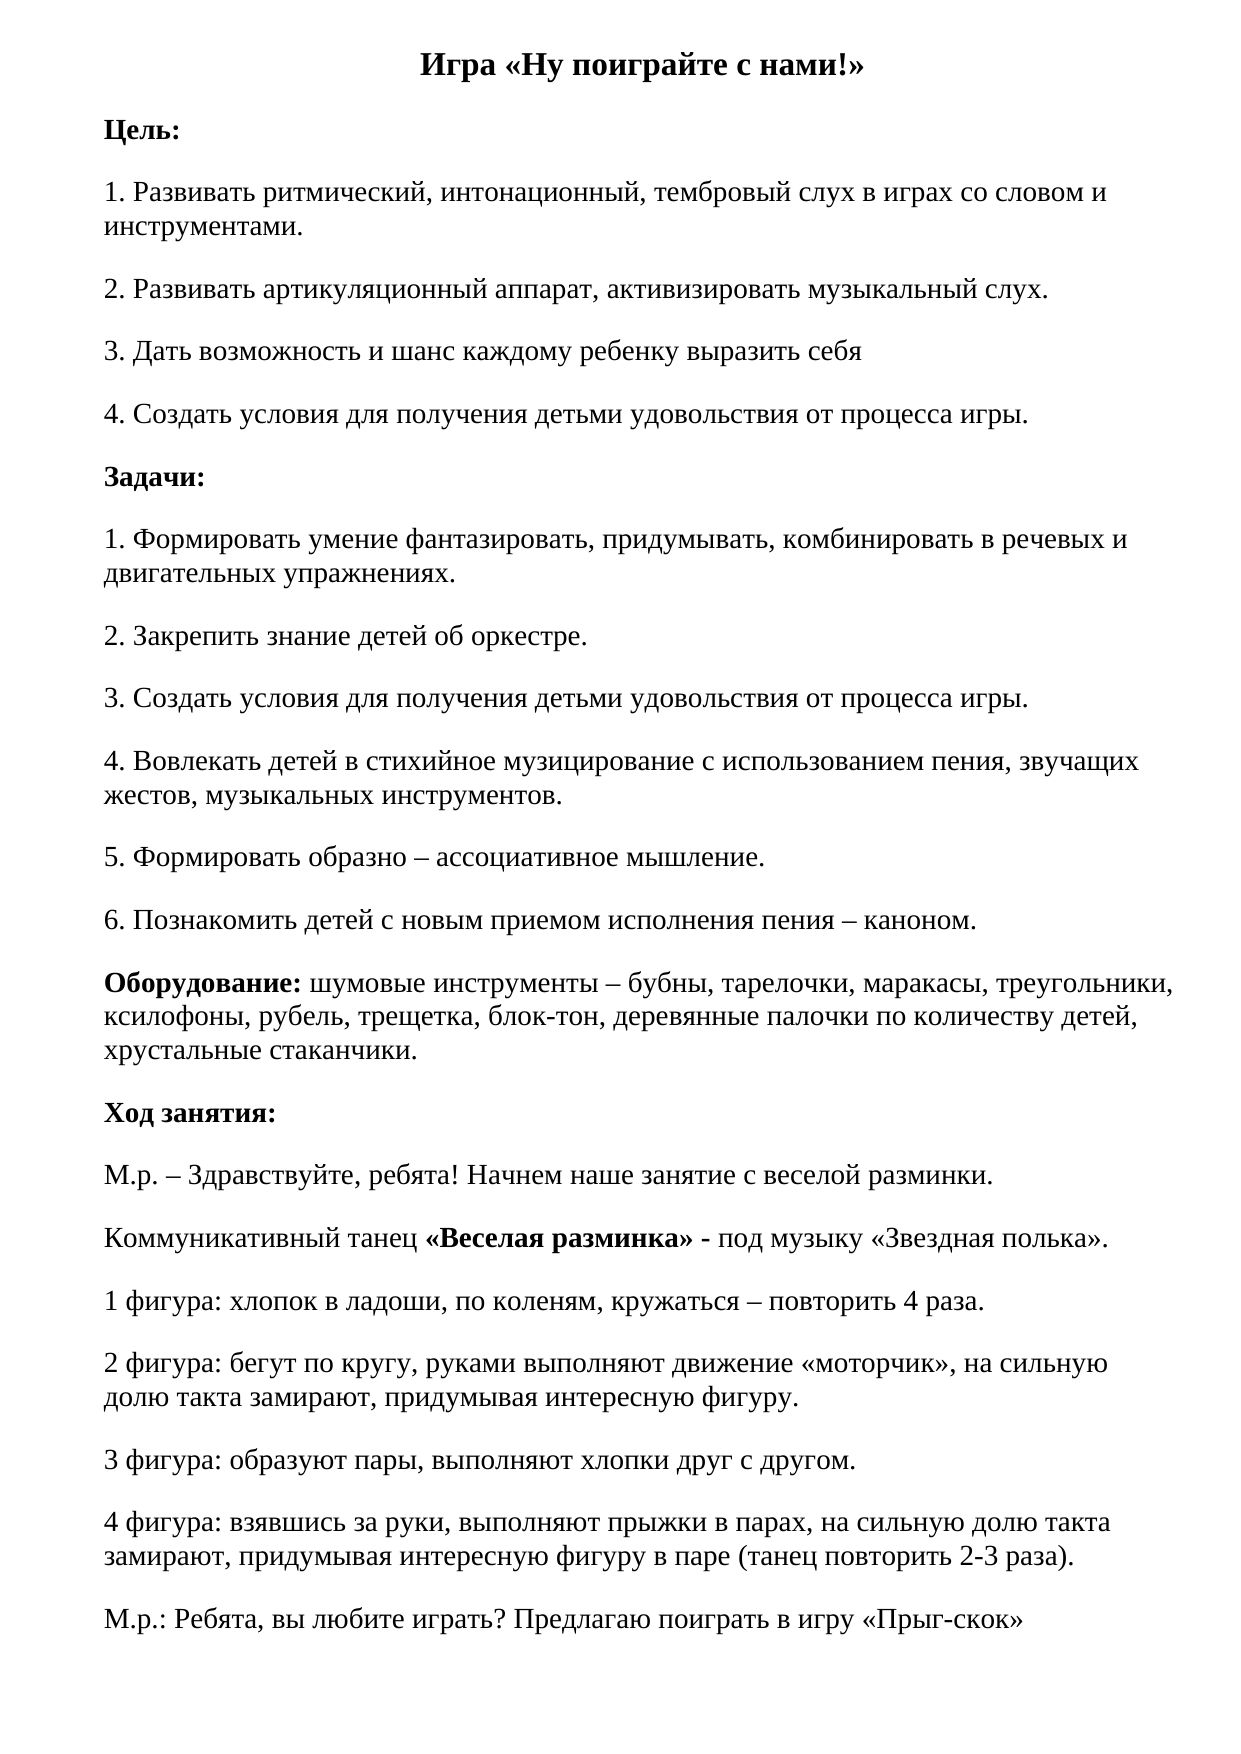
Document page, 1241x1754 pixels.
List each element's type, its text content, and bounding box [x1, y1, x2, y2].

text 2. Развивать артикуляционный аппарат, активизировать музыкальный слух. [103, 271, 1181, 304]
text 1. Формировать умение фантазировать, придумывать, комбинировать в речевых и двигательных упражнениях. [103, 522, 1181, 589]
text 4. Создать условия для получения детьми удовольствия от процесса игры. [103, 396, 1181, 430]
text 1. Развивать ритмический, интонационный, тембровый слух в играх со словом и инструментами. [103, 174, 1181, 242]
text 3. Дать возможность и шанс каждому ребенку выразить себя [103, 333, 1181, 367]
text 4 фигура: взявшись за руки, выполняют прыжки в парах, на сильную долю такта замирают, придумывая интересную фигуру в паре (танец повторить 2-3 раза). [103, 1504, 1181, 1572]
text Цель: [103, 112, 1181, 145]
text 3. Создать условия для получения детьми удовольствия от процесса игры. [103, 681, 1181, 714]
text Задачи: [103, 459, 1181, 492]
text 2. Закрепить знание детей об оркестре. [103, 618, 1181, 651]
text Коммуникативный танец «Веселая разминка» - под музыку «Звездная полька». [103, 1220, 1181, 1254]
text 5. Формировать образно – ассоциативное мышление. [103, 839, 1181, 873]
text Ход занятия: [103, 1095, 1181, 1128]
text 1 фигура: хлопок в ладоши, по коленям, кружаться – повторить 4 раза. [103, 1283, 1181, 1316]
text 6. Познакомить детей с новым приемом исполнения пения – каноном. [103, 902, 1181, 936]
text М.р.: Ребята, вы любите играть? Предлагаю поиграть в игру «Прыг-скок» [103, 1601, 1181, 1634]
text 2 фигура: бегут по кругу, руками выполняют движение «моторчик», на сильную долю такта замирают, придумывая интересную фигуру. [103, 1346, 1181, 1413]
text Оборудование: шумовые инструменты – бубны, тарелочки, маракасы, треугольники, ксилофоны, рубель, трещетка, блок-тон, деревянные палочки по количеству детей, хрустальные стаканчики. [103, 965, 1181, 1066]
text 4. Вовлекать детей в стихийное музицирование с использованием пения, звучащих жестов, музыкальных инструментов. [103, 743, 1181, 810]
text 3 фигура: образуют пары, выполняют хлопки друг с другом. [103, 1442, 1181, 1475]
text М.р. – Здравствуйте, ребята! Начнем наше занятие с веселой разминки. [103, 1157, 1181, 1191]
text Игра «Ну поиграйте с нами!» [103, 44, 1181, 83]
